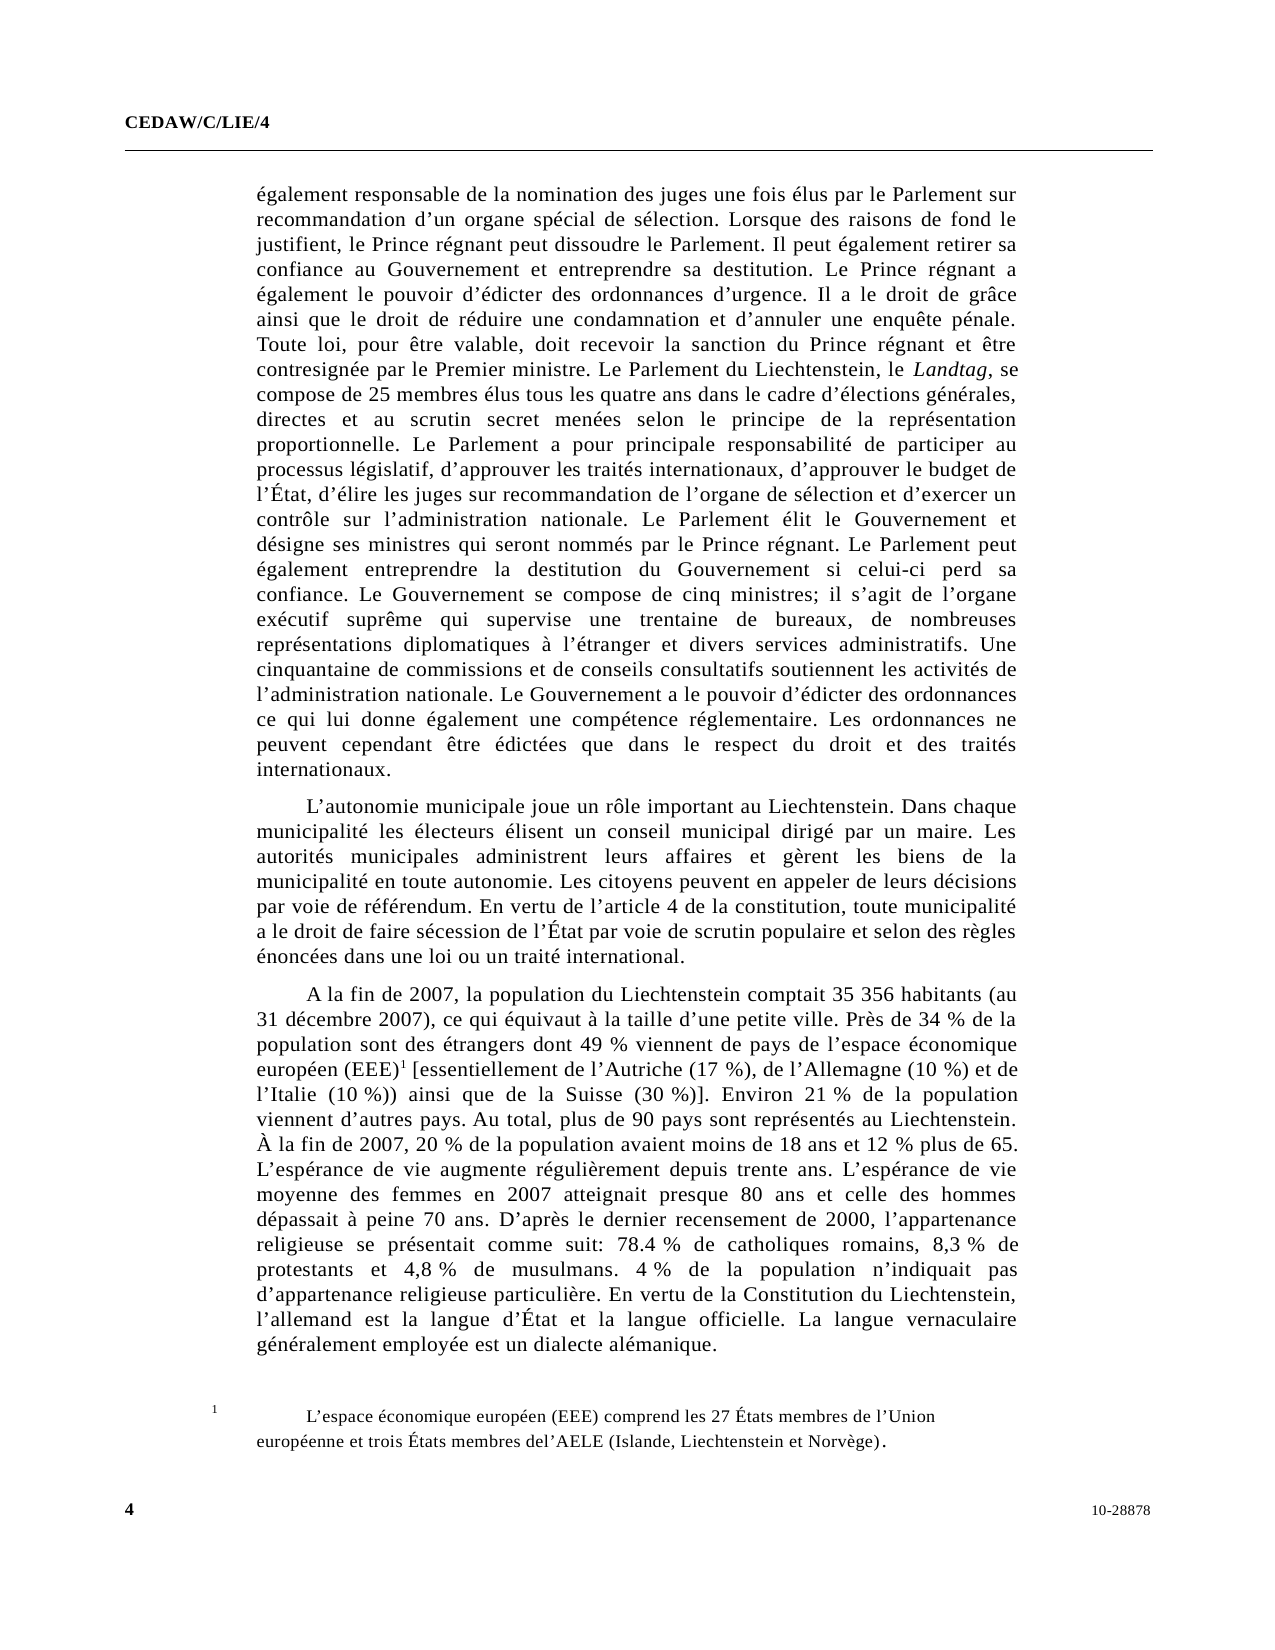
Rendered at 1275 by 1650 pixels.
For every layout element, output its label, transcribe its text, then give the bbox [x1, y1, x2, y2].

text L’autonomie municipale joue un rôle important au Liechtenstein. Dans chaque municipalité les électeurs élisent un conseil municipal dirigé par un maire. Les autorités municipales administrent leurs affaires et gèrent les biens de la municipalité en toute autonomie. Les citoyens peuvent en appeler de leurs décisions par voie de référendum. En vertu de l’article 4 de la constitution, toute municipalité a le droit de faire sécession de l’État par voie de scrutin populaire et selon des règles énoncées dans une loi ou un traité international. [256, 794, 1018, 969]
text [256, 181, 1018, 781]
text A la fin de 2007, la population du Liechtenstein comptait 35 356 habitants (au 31 décembre 2007), ce qui équivaut à la taille d’une petite ville. Près de 34 % de la population sont des étrangers dont 49 % viennent de pays de l’espace économique européen (EEE) [essentiellement de l’Autriche (17 %), de l’Allemagne (10 %) et de l’Italie (10 %)) ainsi que de (30 %)]. Environ 21 % de la population viennent d’autres pays. Au total, plus de 90 pays sont représentés au Liechtenstein. À la fin de 2007, 20 % de la population avaient moins de 18 ans et 12 % plus de 65. L’espérance de vie augmente régulièrement depuis trente ans. L’espérance de vie moyenne des femmes en 2007 atteignait presque 80 ans et celle des hommes dépassait à peine 70 ans. D’après le dernier recensement de 2000, l’appartenance religieuse se présentait comme suit: 78.4 % de catholiques romains, 8,3 % de protestants et 4,8 % de musulmans. 4 % de la population n’indiquait pas d’appartenance religieuse particulière. En vertu de du Liechtenstein, l’allemand est la langue d’État et la langue officielle. La langue vernaculaire généralement employée est un dialecte alémanique. [256, 981, 1018, 1356]
